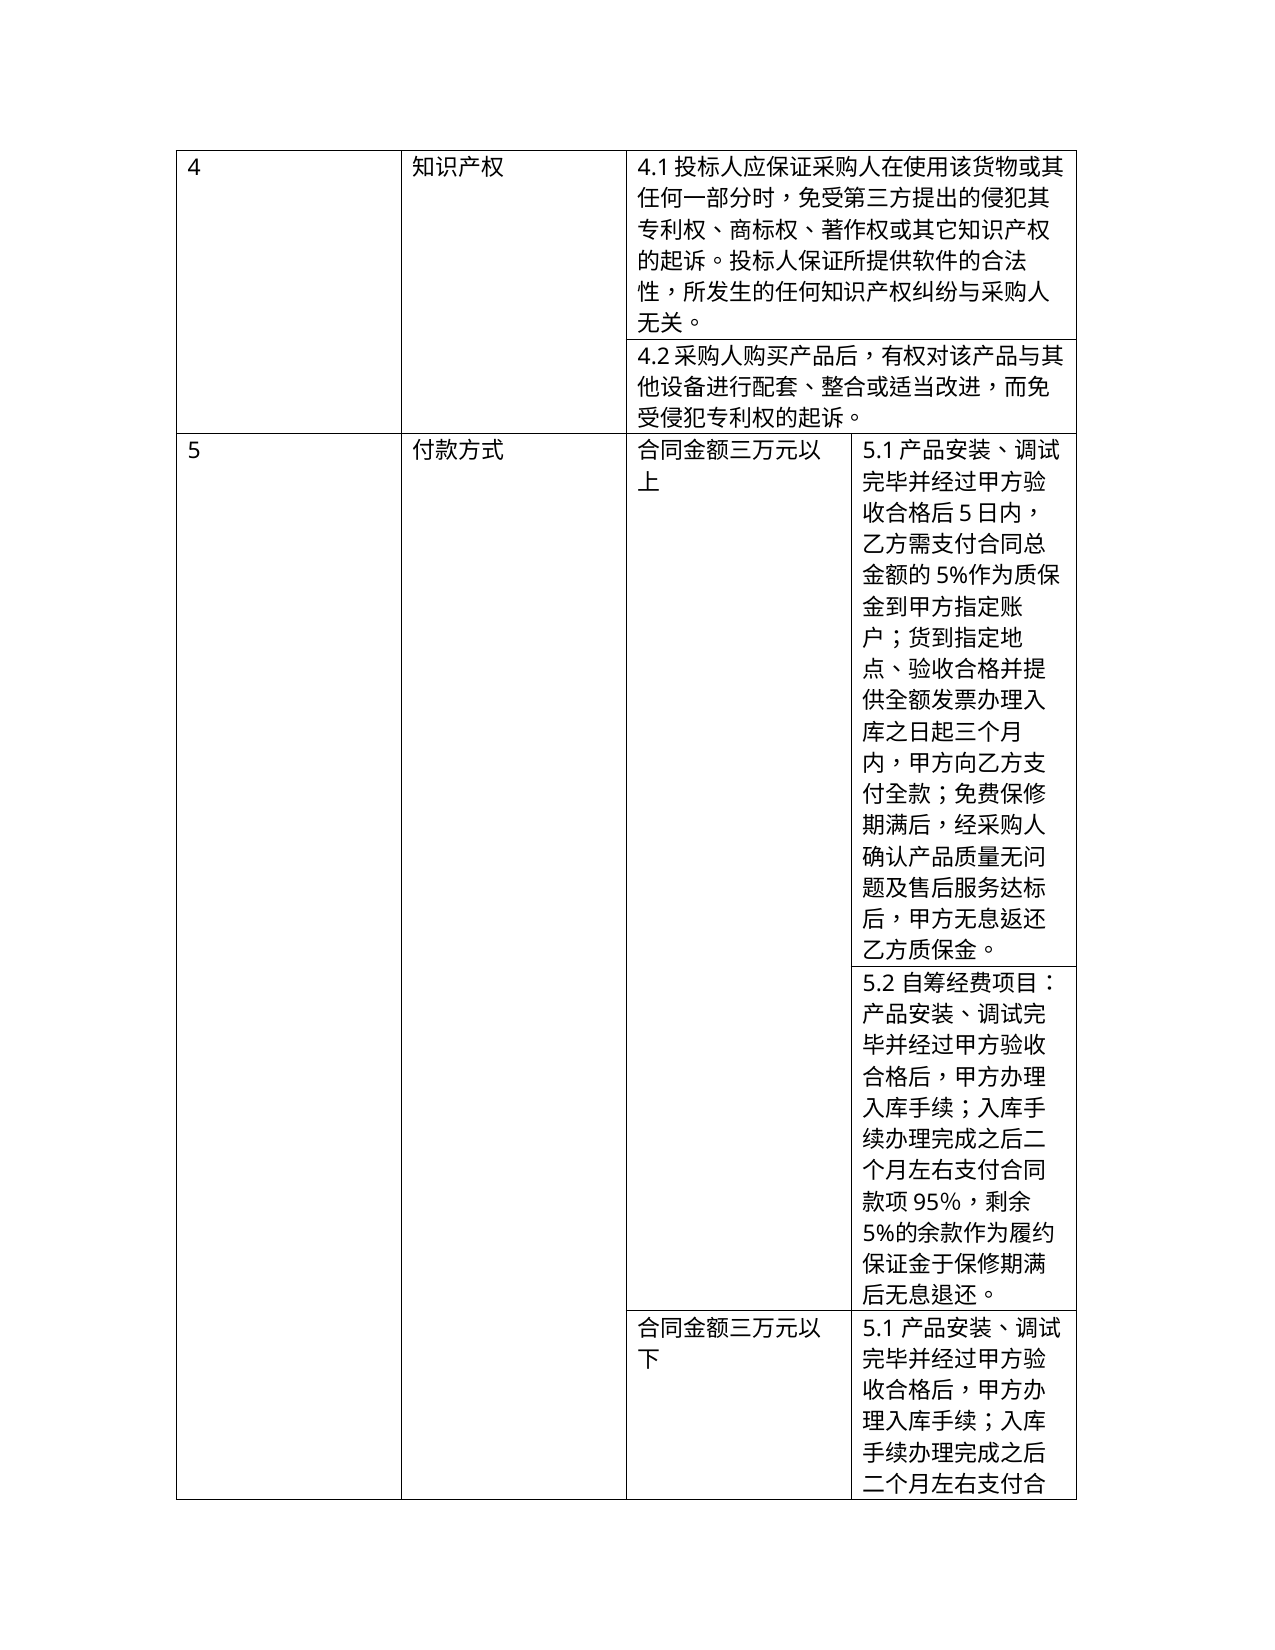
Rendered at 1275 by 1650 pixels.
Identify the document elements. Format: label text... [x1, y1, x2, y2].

table_cell 4 [177, 151, 401, 433]
table_cell 4.2采购人购买产品后，有权对该产品与其他设备进行配套、整合或适当改进，而免受侵犯专利权的起诉。 [627, 340, 1076, 433]
table_cell 5 [177, 434, 401, 1499]
table_cell 4.1投标人应保证采购人在使用该货物或其任何一部分时，免受第三方提出的侵犯其专利权、商标权、著作权或其它知识产权的起诉。投标人保证所提供软件的合法性，所发生的任何知识产权纠纷与采购人无关。 [627, 151, 1076, 338]
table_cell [852, 1311, 1076, 1499]
table_cell 合同金额三万元以上 [627, 434, 851, 1310]
table_cell 5.2 自筹经费项目：产品安装、调试完毕并经过甲方验收合格后，甲方办理入库手续；入库手续办理完成之后二个月左右支付合同款项95％，剩余5%的余款作为履约保证金于保修期满后无息退还。 [852, 967, 1076, 1310]
table_cell 合同金额三万元以下 [627, 1311, 851, 1499]
table_cell 付款方式 [402, 434, 626, 1499]
table_cell 知识产权 [402, 151, 626, 433]
table_cell 5.1产品安装、调试完毕并经过甲方验收合格后5日内，乙方需支付合同总金额的5%作为质保金到甲方指定账户；货到指定地点、验收合格并提供全额发票办理入库之日起三个月内，甲方向乙方支付全款；免费保修期满后，经采购人确认产品质量无问题及售后服务达标后，甲方无息返还乙方质保金。 [852, 434, 1076, 966]
